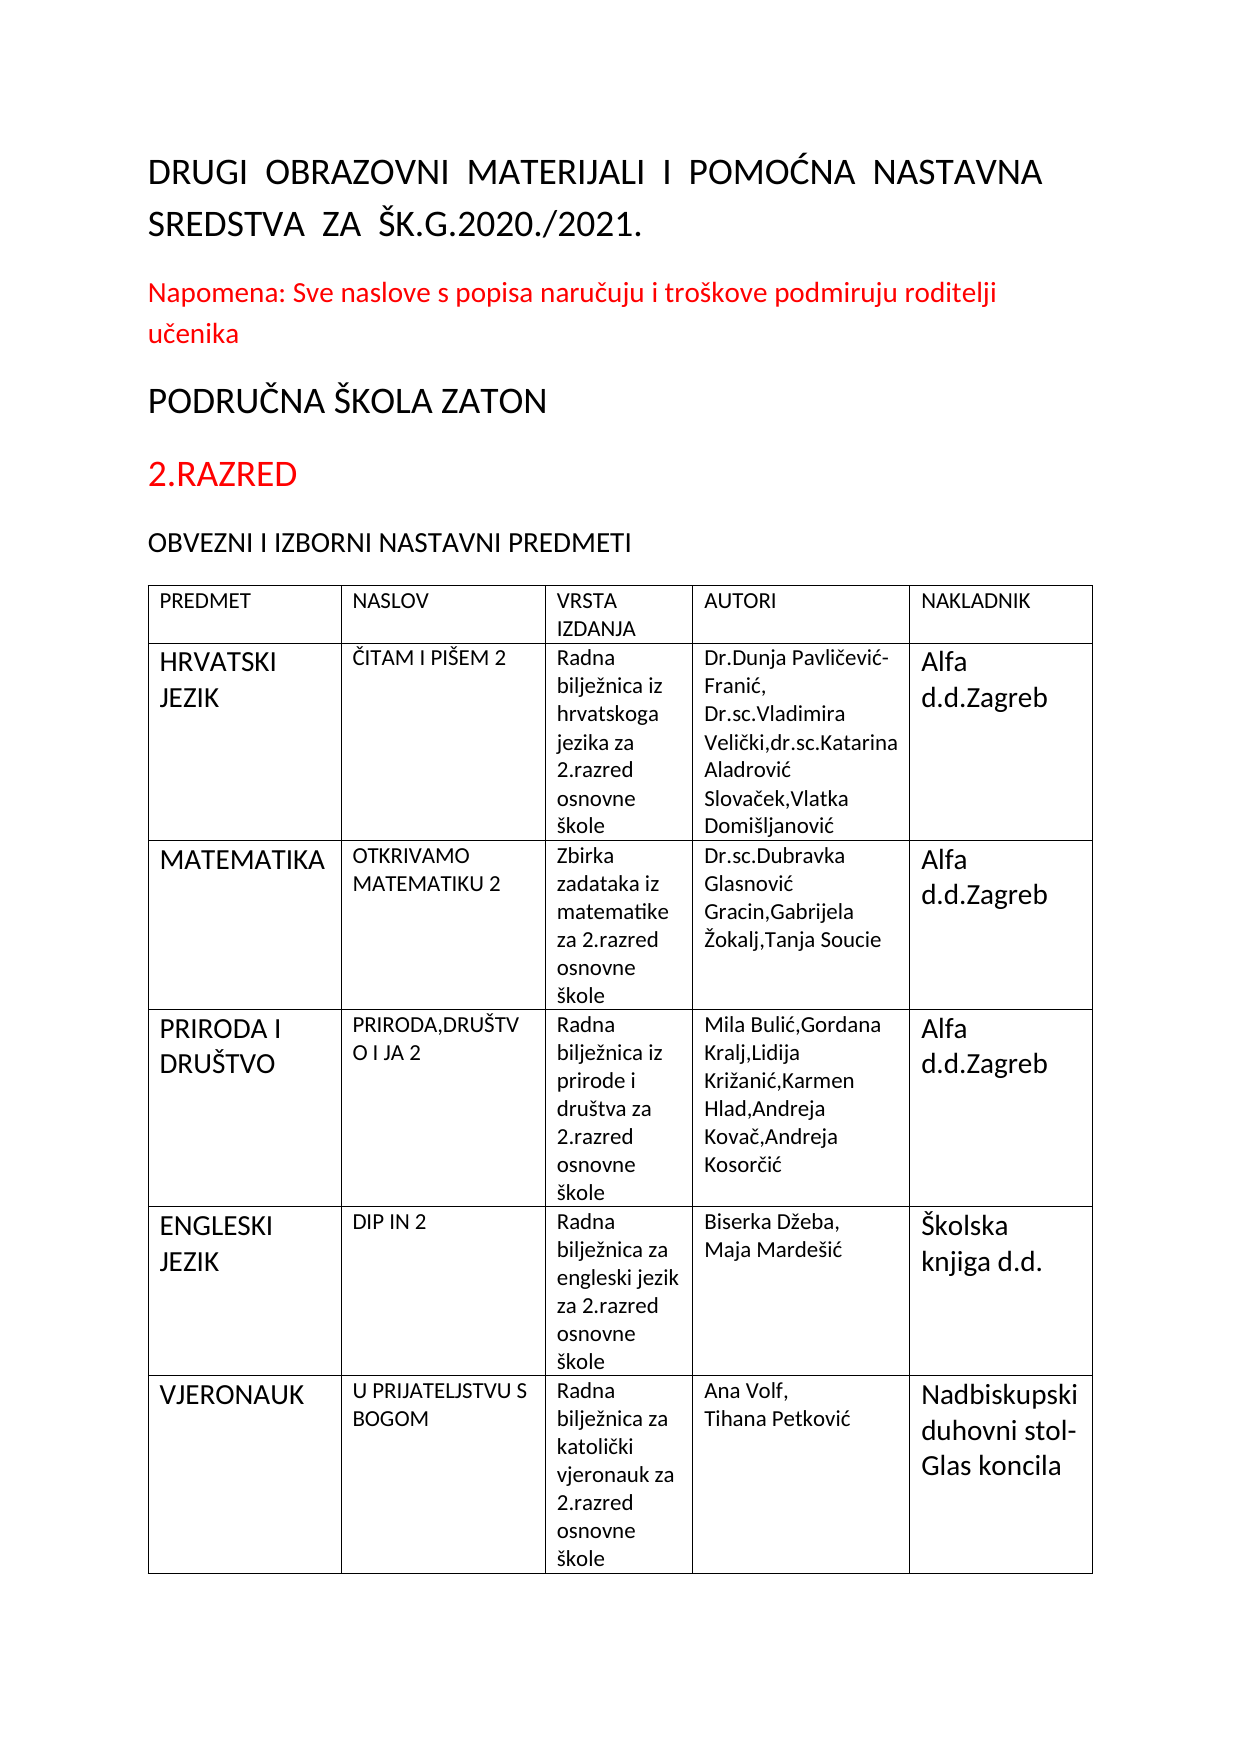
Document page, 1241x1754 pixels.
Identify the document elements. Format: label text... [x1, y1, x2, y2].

text Napomena: Sve naslove s popisa naručuju i troškove podmiruju roditelji učenika [148, 274, 1093, 350]
table_cell Radna bilježnica za katolički vjeronauk za 2.razred osnovne škole [546, 1376, 692, 1572]
table_cell DIP IN 2 [342, 1207, 545, 1375]
table_header VRSTA IZDANJA [546, 586, 692, 642]
table_cell ENGLESKI JEZIK [149, 1207, 341, 1375]
table_cell PRIRODA,DRUŠTVO I JA 2 [342, 1010, 545, 1206]
table_header AUTORI [693, 586, 909, 642]
table_cell Zbirka zadataka iz matematike za 2.razred osnovne škole [546, 841, 692, 1009]
table_cell Alfa d.d.Zagreb [910, 841, 1092, 1009]
table_cell Ana Volf, Tihana Petković [693, 1376, 909, 1572]
table_cell MATEMATIKA [149, 841, 341, 1009]
text 2.RAZRED [148, 450, 1093, 496]
table_header PREDMET [149, 586, 341, 642]
table_cell Nadbiskupski duhovni stol-Glas koncila [910, 1376, 1092, 1572]
text OBVEZNI I IZBORNI NASTAVNI PREDMETI [148, 524, 1093, 559]
table_header NAKLADNIK [910, 586, 1092, 642]
table_cell Radna bilježnica iz prirode i društva za 2.razred osnovne škole [546, 1010, 692, 1206]
text DRUGI OBRAZOVNI MATERIJALI I POMOĆNA NASTAVNA SREDSTVA ZA ŠK.G.2020./2021. [148, 148, 1093, 246]
table_cell PRIRODA I DRUŠTVO [149, 1010, 341, 1206]
table_cell Radna bilježnica iz hrvatskoga jezika za 2.razred osnovne škole [546, 644, 692, 840]
table_cell Biserka Džeba, Maja Mardešić [693, 1207, 909, 1375]
table_cell Radna bilježnica za engleski jezik za 2.razred osnovne škole [546, 1207, 692, 1375]
table_cell Dr.Dunja Pavličević-Franić, Dr.sc.Vladimira Velički,dr.sc.Katarina Aladrović Slovaček,Vlatka Domišljanović [693, 644, 909, 840]
table_cell HRVATSKI JEZIK [149, 644, 341, 840]
table_cell Školska knjiga d.d. [910, 1207, 1092, 1375]
text PODRUČNA ŠKOLA ZATON [148, 377, 1093, 422]
table_cell OTKRIVAMO MATEMATIKU 2 [342, 841, 545, 1009]
table_cell Alfa d.d.Zagreb [910, 644, 1092, 840]
table_cell VJERONAUK [149, 1376, 341, 1572]
table_cell Alfa d.d.Zagreb [910, 1010, 1092, 1206]
table_cell Mila Bulić,Gordana Kralj,Lidija Križanić,Karmen Hlad,Andreja Kovač,Andreja Kosorčić [693, 1010, 909, 1206]
table_cell U PRIJATELJSTVU S BOGOM [342, 1376, 545, 1572]
table_cell ČITAM I PIŠEM 2 [342, 644, 545, 840]
table_cell Dr.sc.Dubravka Glasnović Gracin,Gabrijela Žokalj,Tanja Soucie [693, 841, 909, 1009]
table_header NASLOV [342, 586, 545, 642]
